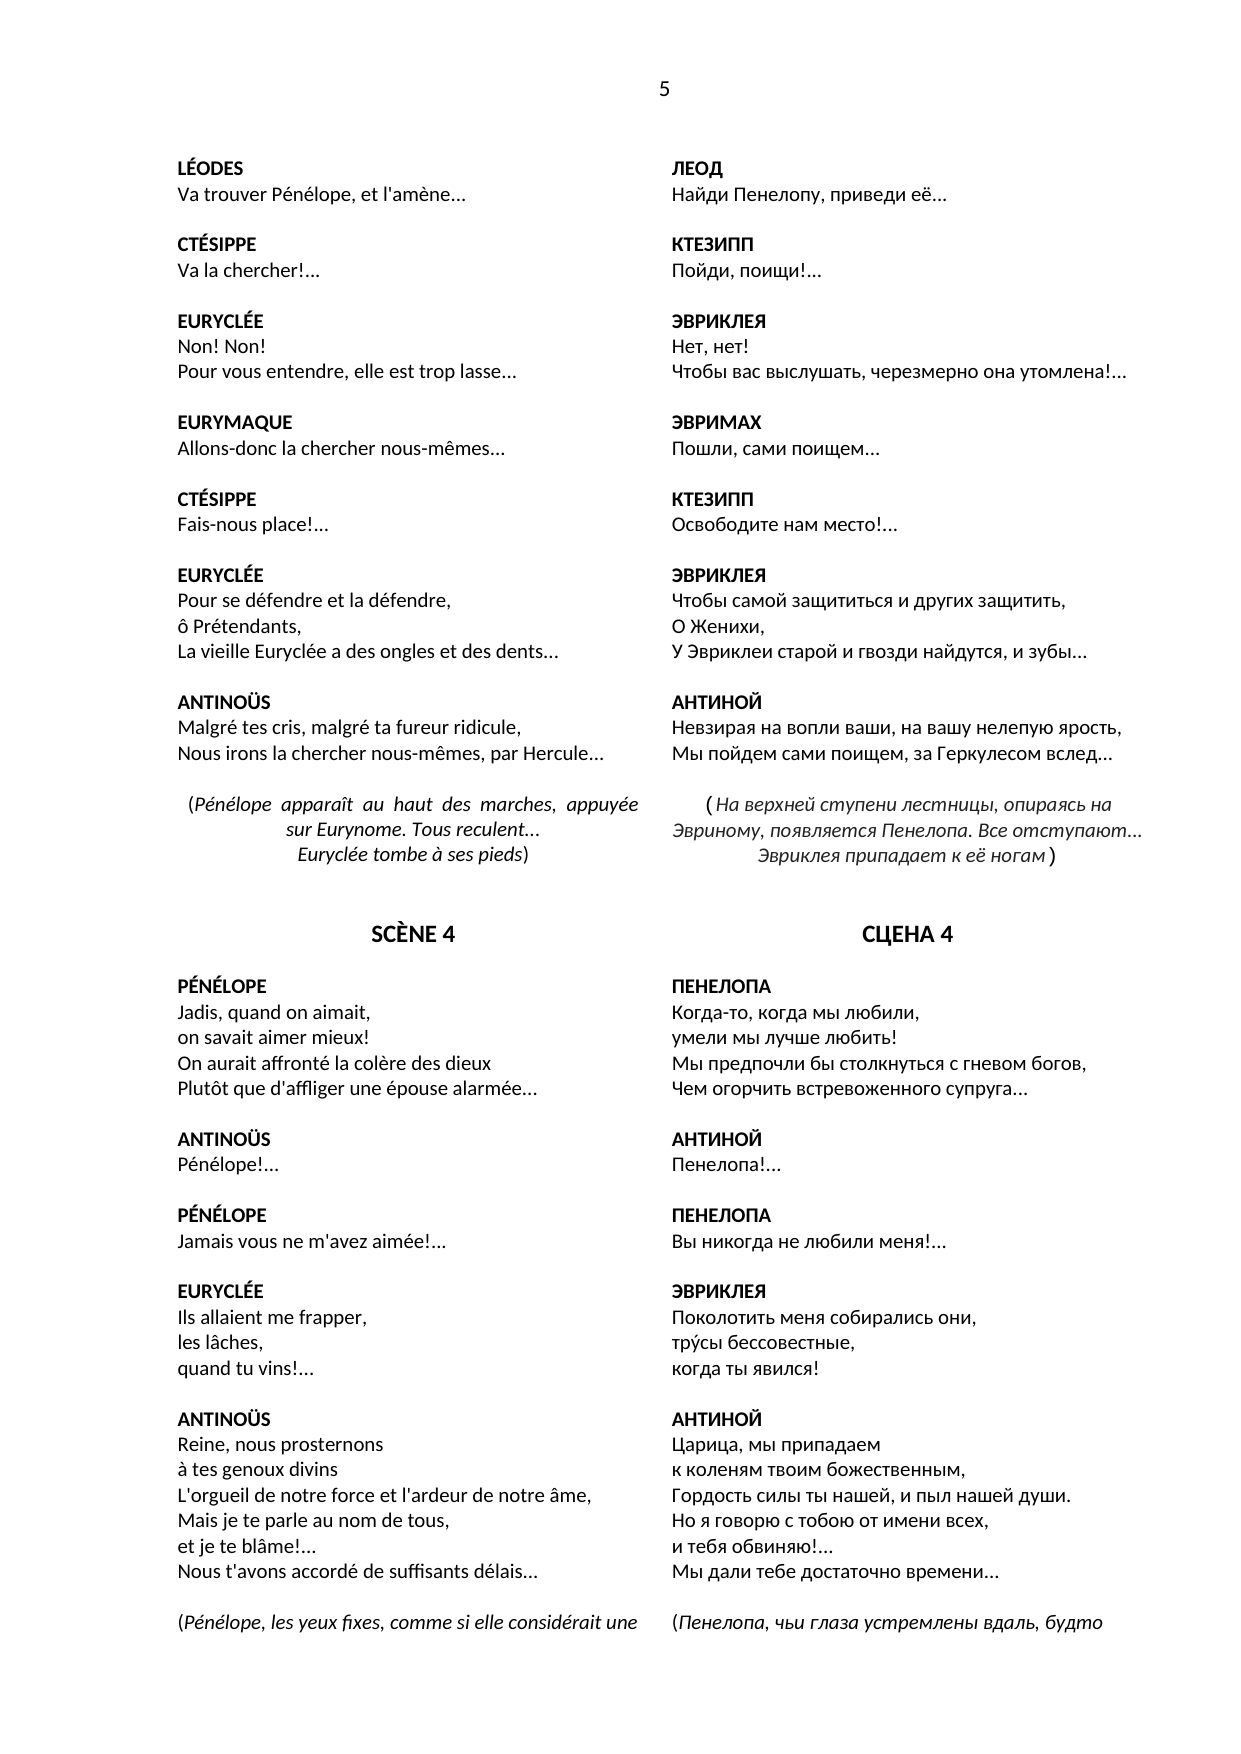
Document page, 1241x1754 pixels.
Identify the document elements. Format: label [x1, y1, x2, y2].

table_cell [166, 918, 660, 1634]
table_cell [166, 130, 660, 918]
table_cell [660, 130, 1155, 918]
table_cell [660, 918, 1155, 1634]
